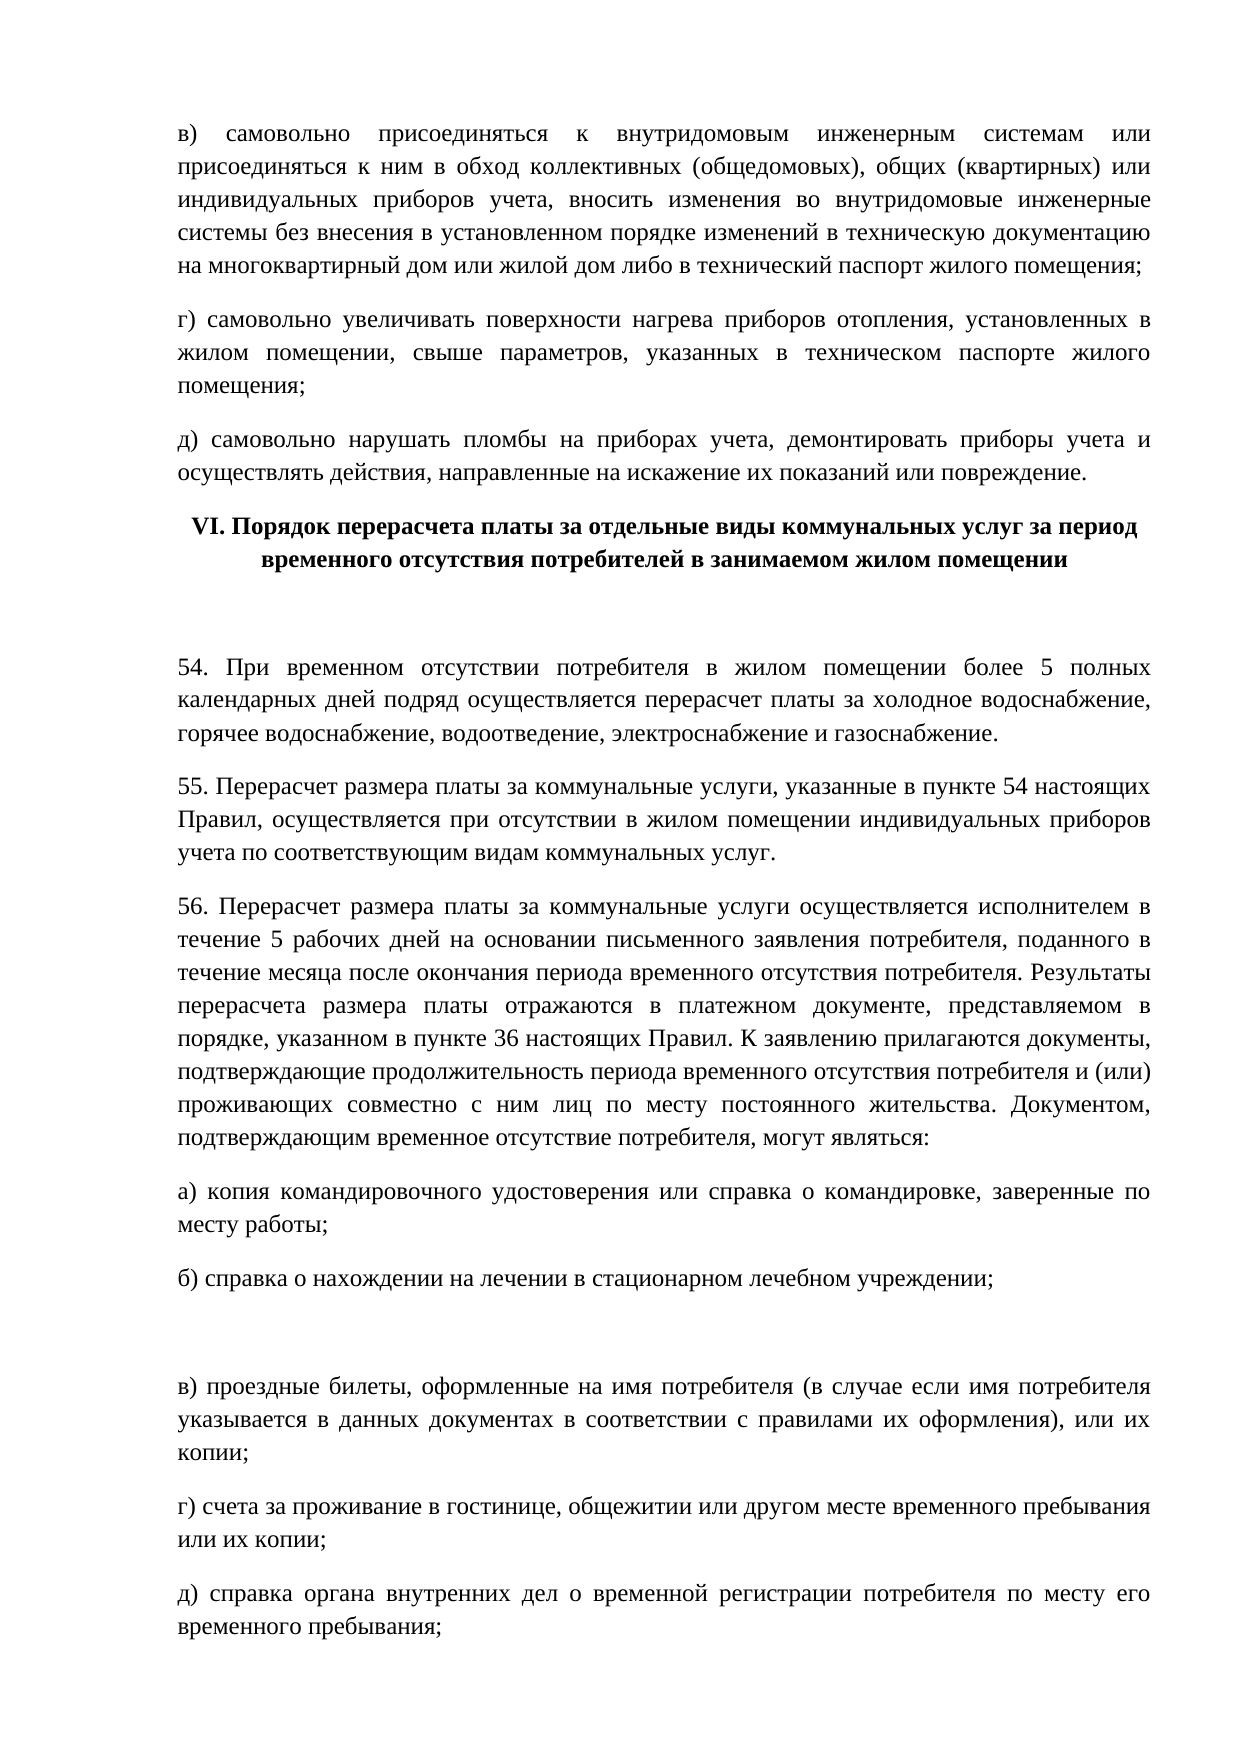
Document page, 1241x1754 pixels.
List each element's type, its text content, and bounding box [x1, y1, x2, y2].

text д) самовольно нарушать пломбы на приборах учета, демонтировать приборы учета и осуществлять действия, направленные на искажение их показаний или повреждение. [177, 424, 1152, 486]
text VI. Порядок перерасчета платы за отдельные виды коммунальных услуг за период временного отсутствия потребителей в занимаемом жилом помещении [177, 511, 1152, 573]
text г) самовольно увеличивать поверхности нагрева приборов отопления, установленных в жилом помещении, свыше параметров, указанных в техническом паспорте жилого помещения; [177, 304, 1152, 399]
text б) справка о нахождении на лечении в стационарном лечебном учреждении; [177, 1263, 1152, 1292]
text а) копия командировочного удостоверения или справка о командировке, заверенные по месту работы; [177, 1176, 1152, 1238]
text в) проездные билеты, оформленные на имя потребителя (в случае если имя потребителя указывается в данных документах в соответствии с правилами их оформления), или их копии; [177, 1371, 1152, 1466]
text 55. Перерасчет размера платы за коммунальные услуги, указанные в пункте 54 настоящих Правил, осуществляется при отсутствии в жилом помещении индивидуальных приборов учета по соответствующим видам коммунальных услуг. [177, 771, 1152, 866]
text д) справка органа внутренних дел о временной регистрации потребителя по месту его временного пребывания; [177, 1578, 1152, 1639]
text 56. Перерасчет размера платы за коммунальные услуги осуществляется исполнителем в течение 5 рабочих дней на основании письменного заявления потребителя, поданного в течение месяца после окончания периода временного отсутствия потребителя. Результаты перерасчета размера платы отражаются в платежном документе, представляемом в порядке, указанном в пункте 36 настоящих Правил. К заявлению прилагаются документы, подтверждающие продолжительность периода временного отсутствия потребителя и (или) проживающих совместно с ним лиц по месту постоянного жительства. Документом, подтверждающим временное отсутствие потребителя, могут являться: [177, 891, 1152, 1151]
text г) счета за проживание в гостинице, общежитии или другом месте временного пребывания или их копии; [177, 1491, 1152, 1553]
text 54. При временном отсутствии потребителя в жилом помещении более 5 полных календарных дней подряд осуществляется перерасчет платы за холодное водоснабжение, горячее водоснабжение, водоотведение, электроснабжение и газоснабжение. [177, 652, 1152, 746]
text в) самовольно присоединяться к внутридомовым инженерным системам или присоединяться к ним в обход коллективных (общедомовых), общих (квартирных) или индивидуальных приборов учета, вносить изменения во внутридомовые инженерные системы без внесения в установленном порядке изменений в техническую документацию на многоквартирный дом или жилой дом либо в технический паспорт жилого помещения; [177, 118, 1152, 279]
